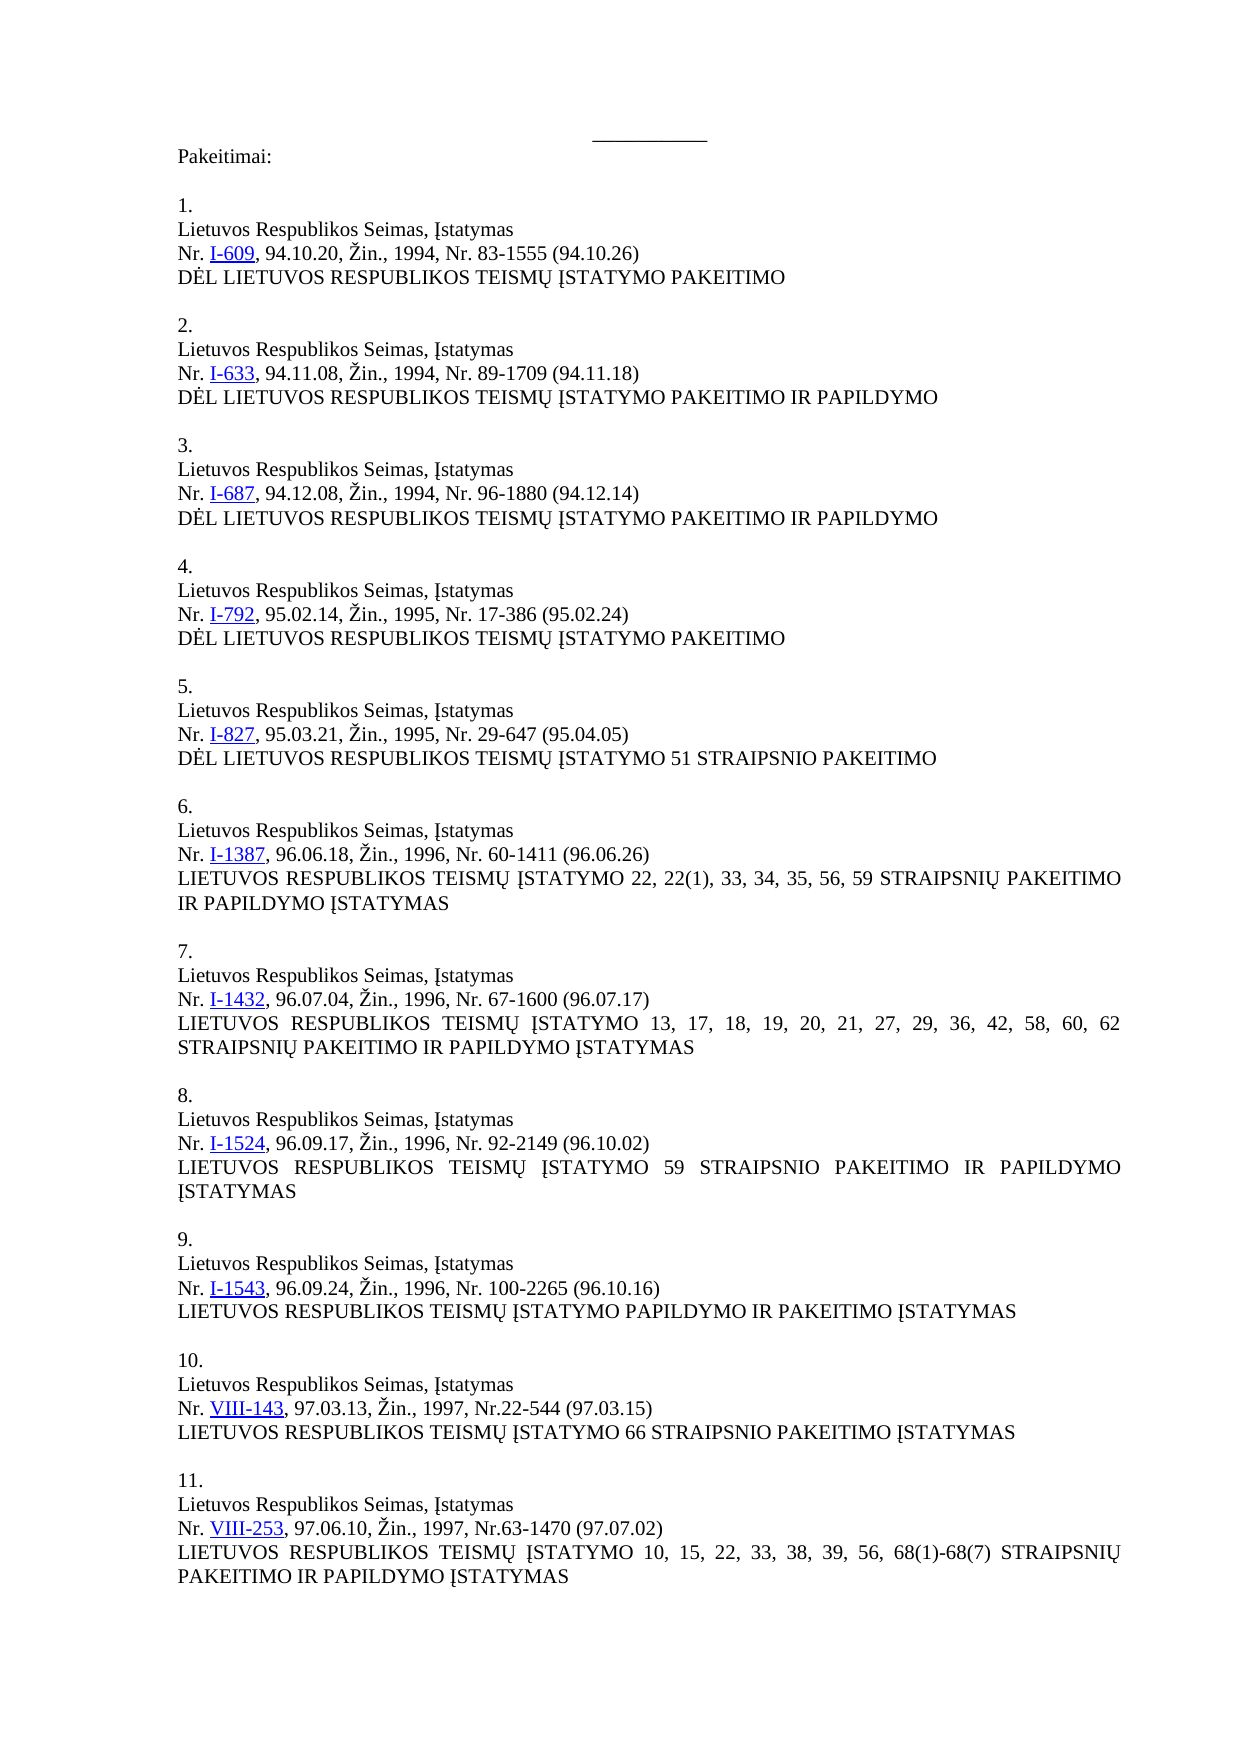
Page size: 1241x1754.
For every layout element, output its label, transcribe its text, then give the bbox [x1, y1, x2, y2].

text Nr. I-1524, 96.09.17, Žin., 1996, Nr. 92-2149 (96.10.02) [177, 1131, 1122, 1155]
text Nr. VIII-143, 97.03.13, Žin., 1997, Nr.22-544 (97.03.15) [177, 1396, 1122, 1420]
text 11. [177, 1468, 1122, 1492]
text Nr. I-1543, 96.09.24, Žin., 1996, Nr. 100-2265 (96.10.16) [177, 1275, 1122, 1299]
text 2. [177, 313, 1122, 337]
text 7. [177, 938, 1122, 963]
text Pakeitimai: [177, 144, 1122, 168]
text Lietuvos Respublikos Seimas, Įstatymas [177, 1107, 1122, 1131]
text Lietuvos Respublikos Seimas, Įstatymas [177, 217, 1122, 241]
text Lietuvos Respublikos Seimas, Įstatymas [177, 457, 1122, 481]
text 3. [177, 433, 1122, 457]
text DĖL LIETUVOS RESPUBLIKOS TEISMŲ ĮSTATYMO PAKEITIMO [177, 626, 1122, 650]
text 9. [177, 1227, 1122, 1251]
text Lietuvos Respublikos Seimas, Įstatymas [177, 963, 1122, 987]
text Nr. I-609, 94.10.20, Žin., 1994, Nr. 83-1555 (94.10.26) [177, 241, 1122, 265]
text Lietuvos Respublikos Seimas, Įstatymas [177, 818, 1122, 842]
text Lietuvos Respublikos Seimas, Įstatymas [177, 337, 1122, 361]
text 5. [177, 674, 1122, 698]
text Lietuvos Respublikos Seimas, Įstatymas [177, 1251, 1122, 1275]
text Nr. I-1387, 96.06.18, Žin., 1996, Nr. 60-1411 (96.06.26) [177, 842, 1122, 866]
text LIETUVOS RESPUBLIKOS TEISMŲ ĮSTATYMO 13, 17, 18, 19, 20, 21, 27, 29, 36, 42, 58, 60, 62 STRAIPSNIŲ PAKEITIMO IR PAPILDYMO ĮSTATYMAS [177, 1011, 1122, 1059]
text __________ [177, 118, 1122, 144]
text LIETUVOS RESPUBLIKOS TEISMŲ ĮSTATYMO 10, 15, 22, 33, 38, 39, 56, 68(1)-68(7) STRAIPSNIŲ PAKEITIMO IR PAPILDYMO ĮSTATYMAS [177, 1540, 1122, 1588]
text DĖL LIETUVOS RESPUBLIKOS TEISMŲ ĮSTATYMO 51 STRAIPSNIO PAKEITIMO [177, 746, 1122, 770]
text 8. [177, 1083, 1122, 1107]
text Nr. I-633, 94.11.08, Žin., 1994, Nr. 89-1709 (94.11.18) [177, 361, 1122, 385]
text Nr. I-687, 94.12.08, Žin., 1994, Nr. 96-1880 (94.12.14) [177, 481, 1122, 505]
text Nr. I-1432, 96.07.04, Žin., 1996, Nr. 67-1600 (96.07.17) [177, 987, 1122, 1011]
text LIETUVOS RESPUBLIKOS TEISMŲ ĮSTATYMO 59 STRAIPSNIO PAKEITIMO IR PAPILDYMO ĮSTATYMAS [177, 1155, 1122, 1203]
text DĖL LIETUVOS RESPUBLIKOS TEISMŲ ĮSTATYMO PAKEITIMO IR PAPILDYMO [177, 385, 1122, 409]
text DĖL LIETUVOS RESPUBLIKOS TEISMŲ ĮSTATYMO PAKEITIMO IR PAPILDYMO [177, 505, 1122, 529]
text Lietuvos Respublikos Seimas, Įstatymas [177, 578, 1122, 602]
text 10. [177, 1348, 1122, 1372]
text 6. [177, 794, 1122, 818]
text Nr. I-827, 95.03.21, Žin., 1995, Nr. 29-647 (95.04.05) [177, 722, 1122, 746]
text 4. [177, 553, 1122, 578]
text Lietuvos Respublikos Seimas, Įstatymas [177, 698, 1122, 722]
text LIETUVOS RESPUBLIKOS TEISMŲ ĮSTATYMO 66 STRAIPSNIO PAKEITIMO ĮSTATYMAS [177, 1420, 1122, 1444]
text Nr. VIII-253, 97.06.10, Žin., 1997, Nr.63-1470 (97.07.02) [177, 1516, 1122, 1540]
text LIETUVOS RESPUBLIKOS TEISMŲ ĮSTATYMO 22, 22(1), 33, 34, 35, 56, 59 STRAIPSNIŲ PAKEITIMO IR PAPILDYMO ĮSTATYMAS [177, 866, 1122, 914]
text Lietuvos Respublikos Seimas, Įstatymas [177, 1492, 1122, 1516]
text Nr. I-792, 95.02.14, Žin., 1995, Nr. 17-386 (95.02.24) [177, 602, 1122, 626]
text DĖL LIETUVOS RESPUBLIKOS TEISMŲ ĮSTATYMO PAKEITIMO [177, 265, 1122, 289]
text 1. [177, 193, 1122, 217]
text Lietuvos Respublikos Seimas, Įstatymas [177, 1372, 1122, 1396]
text LIETUVOS RESPUBLIKOS TEISMŲ ĮSTATYMO PAPILDYMO IR PAKEITIMO ĮSTATYMAS [177, 1299, 1122, 1323]
